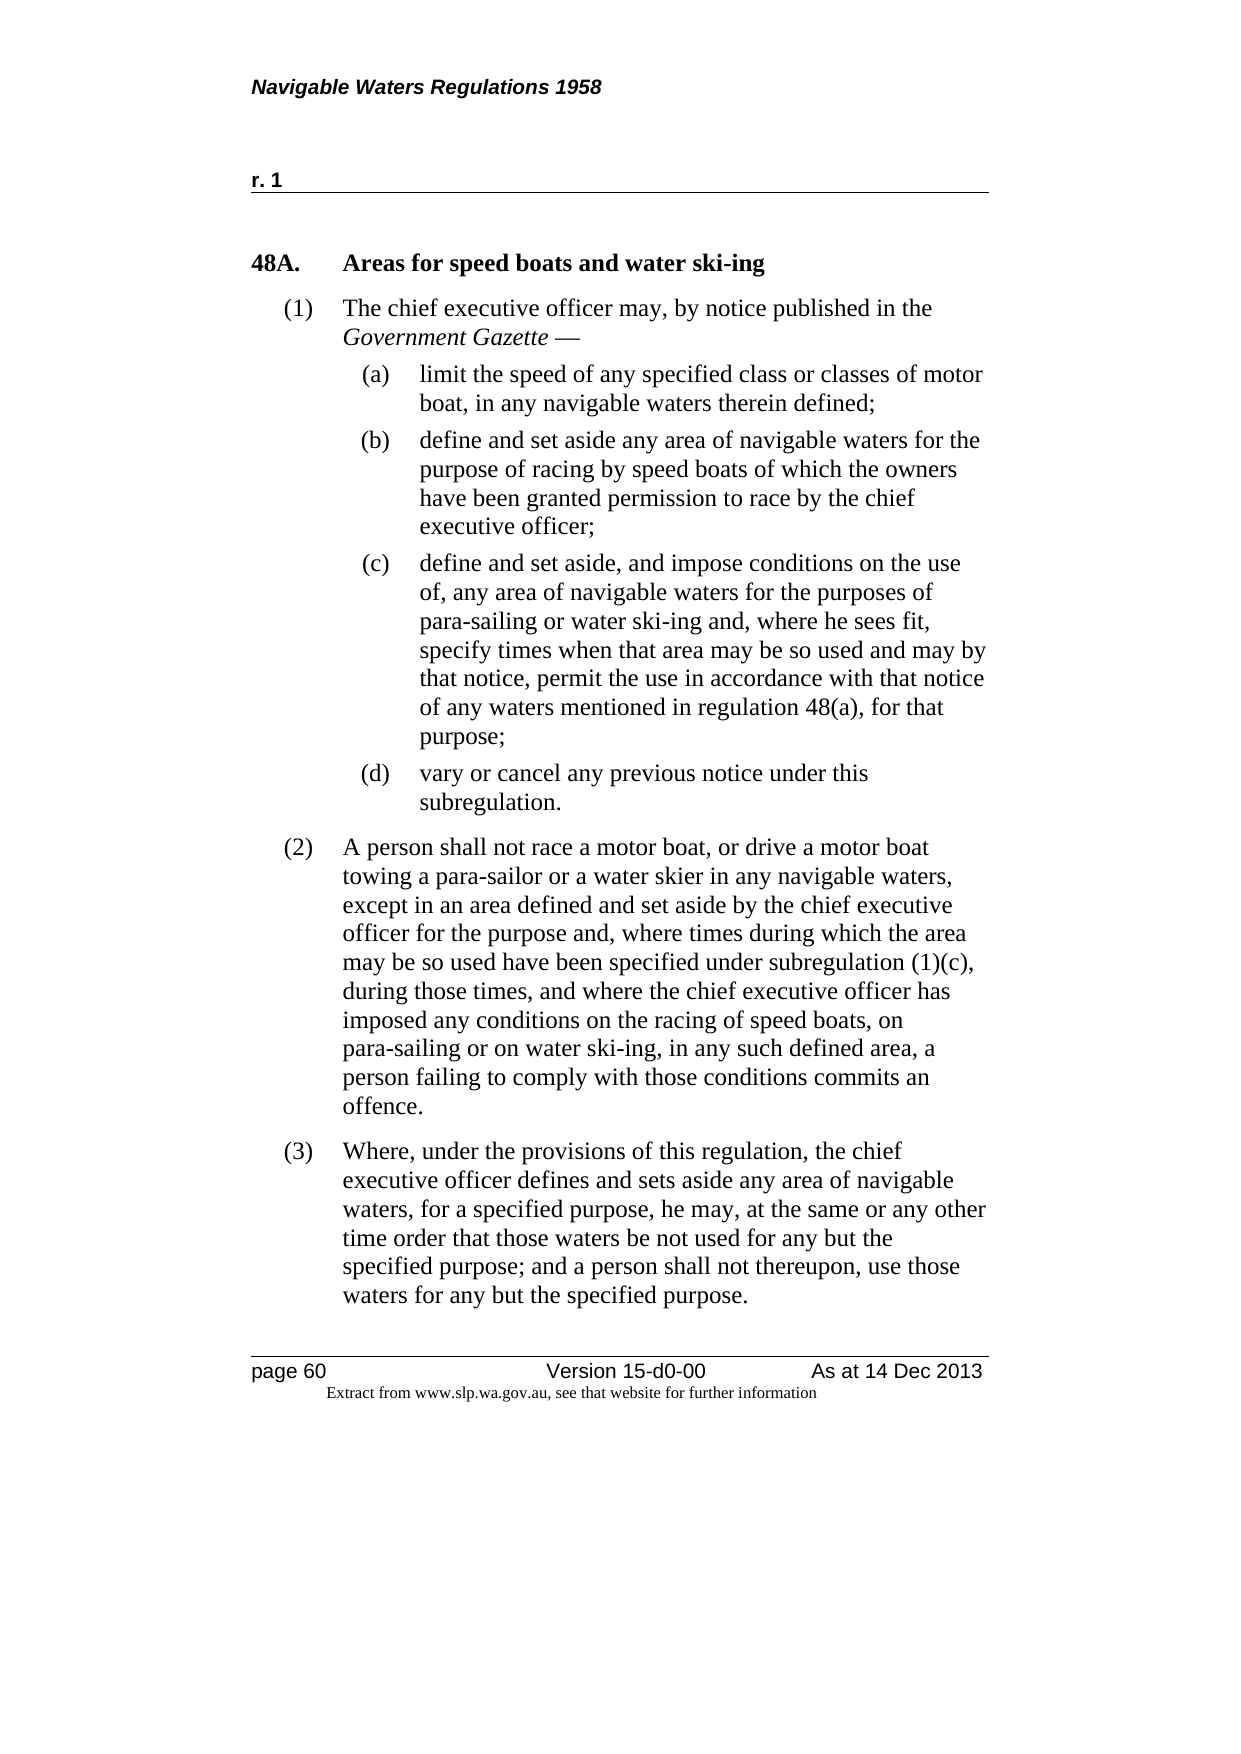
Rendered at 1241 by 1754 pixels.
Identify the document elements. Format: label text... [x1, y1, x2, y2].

text (b) define and set aside any area of navigable waters for the purpose of racing by speed boats of which the owners have been granted permission to race by the chief executive officer; [251, 425, 989, 540]
text (c) define and set aside, and impose conditions on the use of, any area of navigable waters for the purposes of para-sailing or water ski-ing and, where he sees fit, specify times when that area may be so used and may by that notice, permit the use in accordance with that notice of any waters mentioned in regulation 48(a), for that purpose; [251, 548, 989, 750]
subtitle 48A. Areas for speed boats and water ski-ing [251, 248, 989, 277]
text (2) A person shall not race a motor boat, or drive a motor boat towing a para-sailor or a water skier in any navigable waters, except in an area defined and set aside by the chief executive officer for the purpose and, where times during which the area may be so used have been specified under subregulation (1)(c), during those times, and where the chief executive officer has imposed any conditions on the racing of speed boats, on para-sailing or on water ski-ing, in any such defined area, a person failing to comply with those conditions commits an offence. [251, 832, 989, 1120]
text (3) Where, under the provisions of this regulation, the chief executive officer defines and sets aside any area of navigable waters, for a specified purpose, he may, at the same or any other time order that those waters be not used for any but the specified purpose; and a person shall not thereupon, use those waters for any but the specified purpose. [251, 1136, 989, 1309]
text (d) vary or cancel any previous notice under this subregulation. [251, 758, 989, 816]
text (a) limit the speed of any specified class or classes of motor boat, in any navigable waters therein defined; [251, 359, 989, 417]
text (1) The chief executive officer may, by notice published in the Government Gazette — [251, 293, 989, 351]
